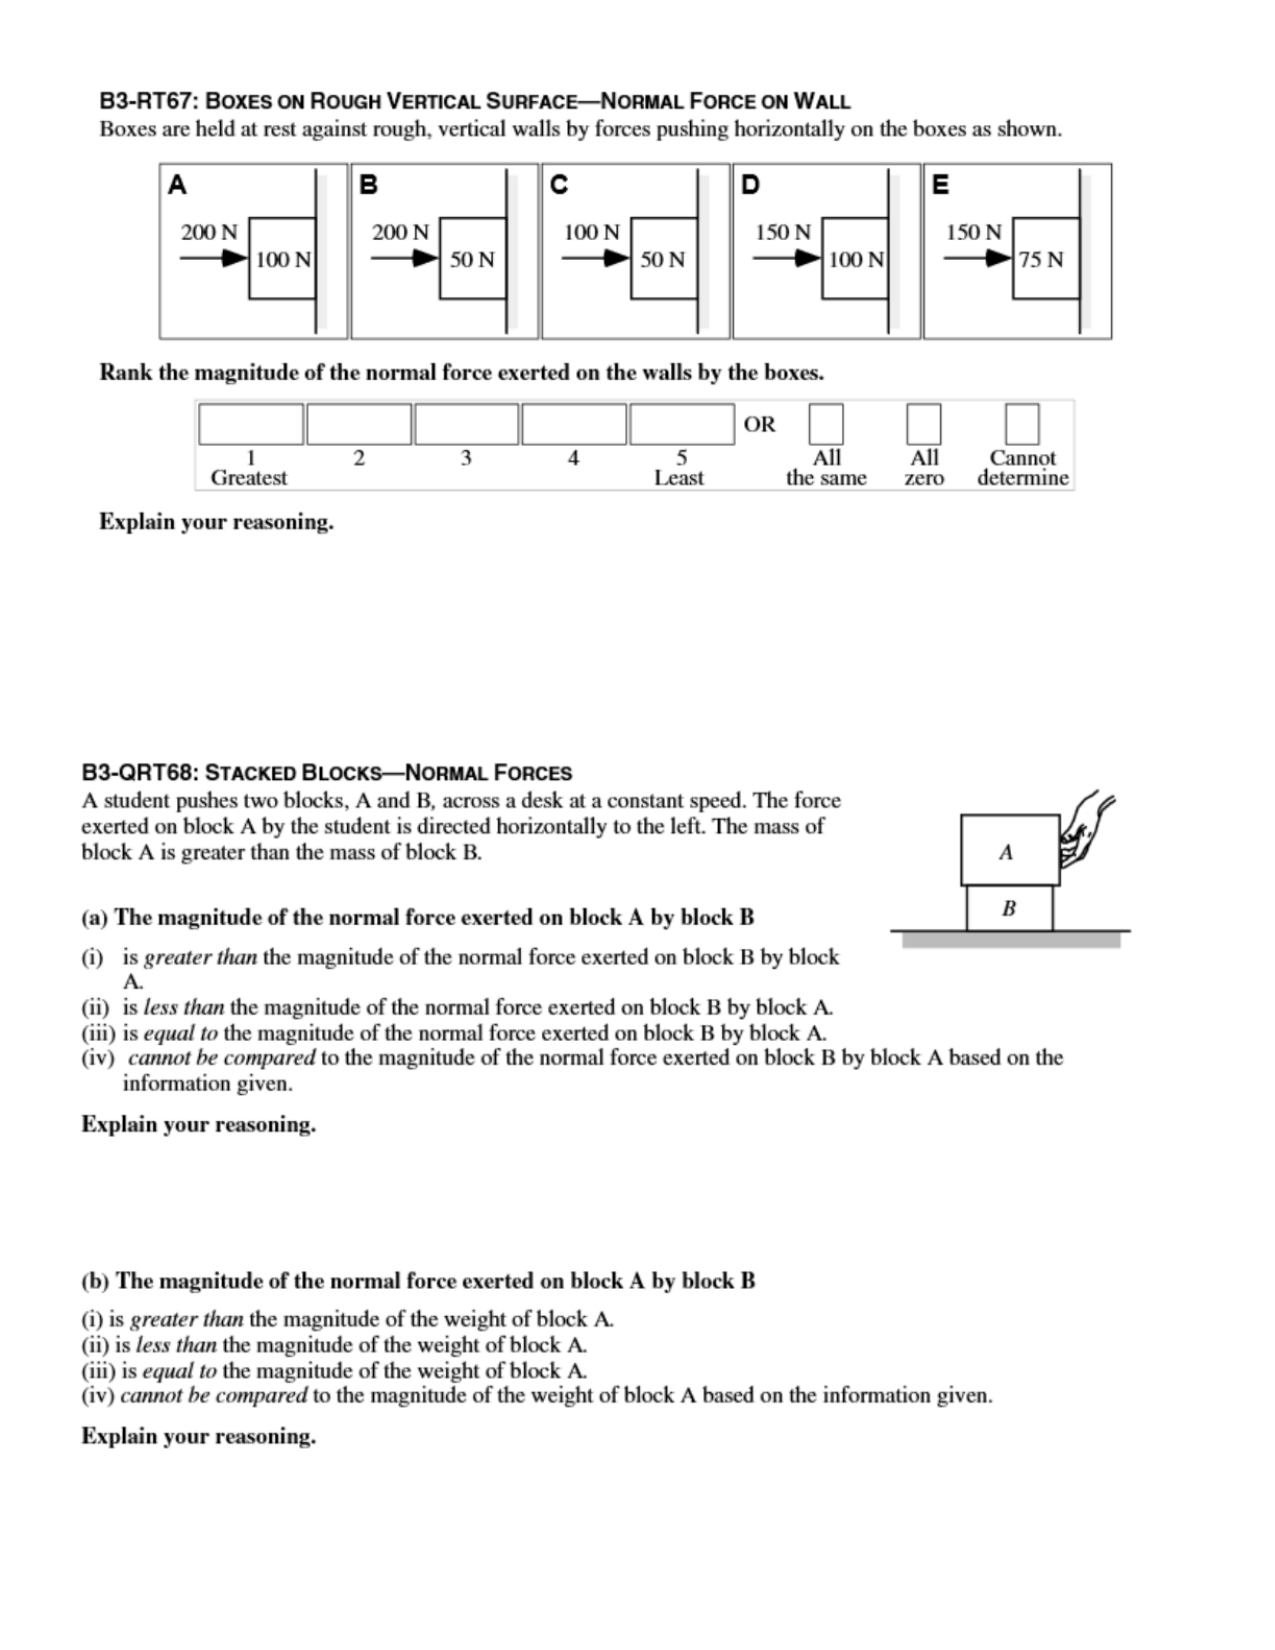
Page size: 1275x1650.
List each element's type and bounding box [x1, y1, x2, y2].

picture [75, 753, 1161, 1535]
picture [75, 75, 1182, 735]
